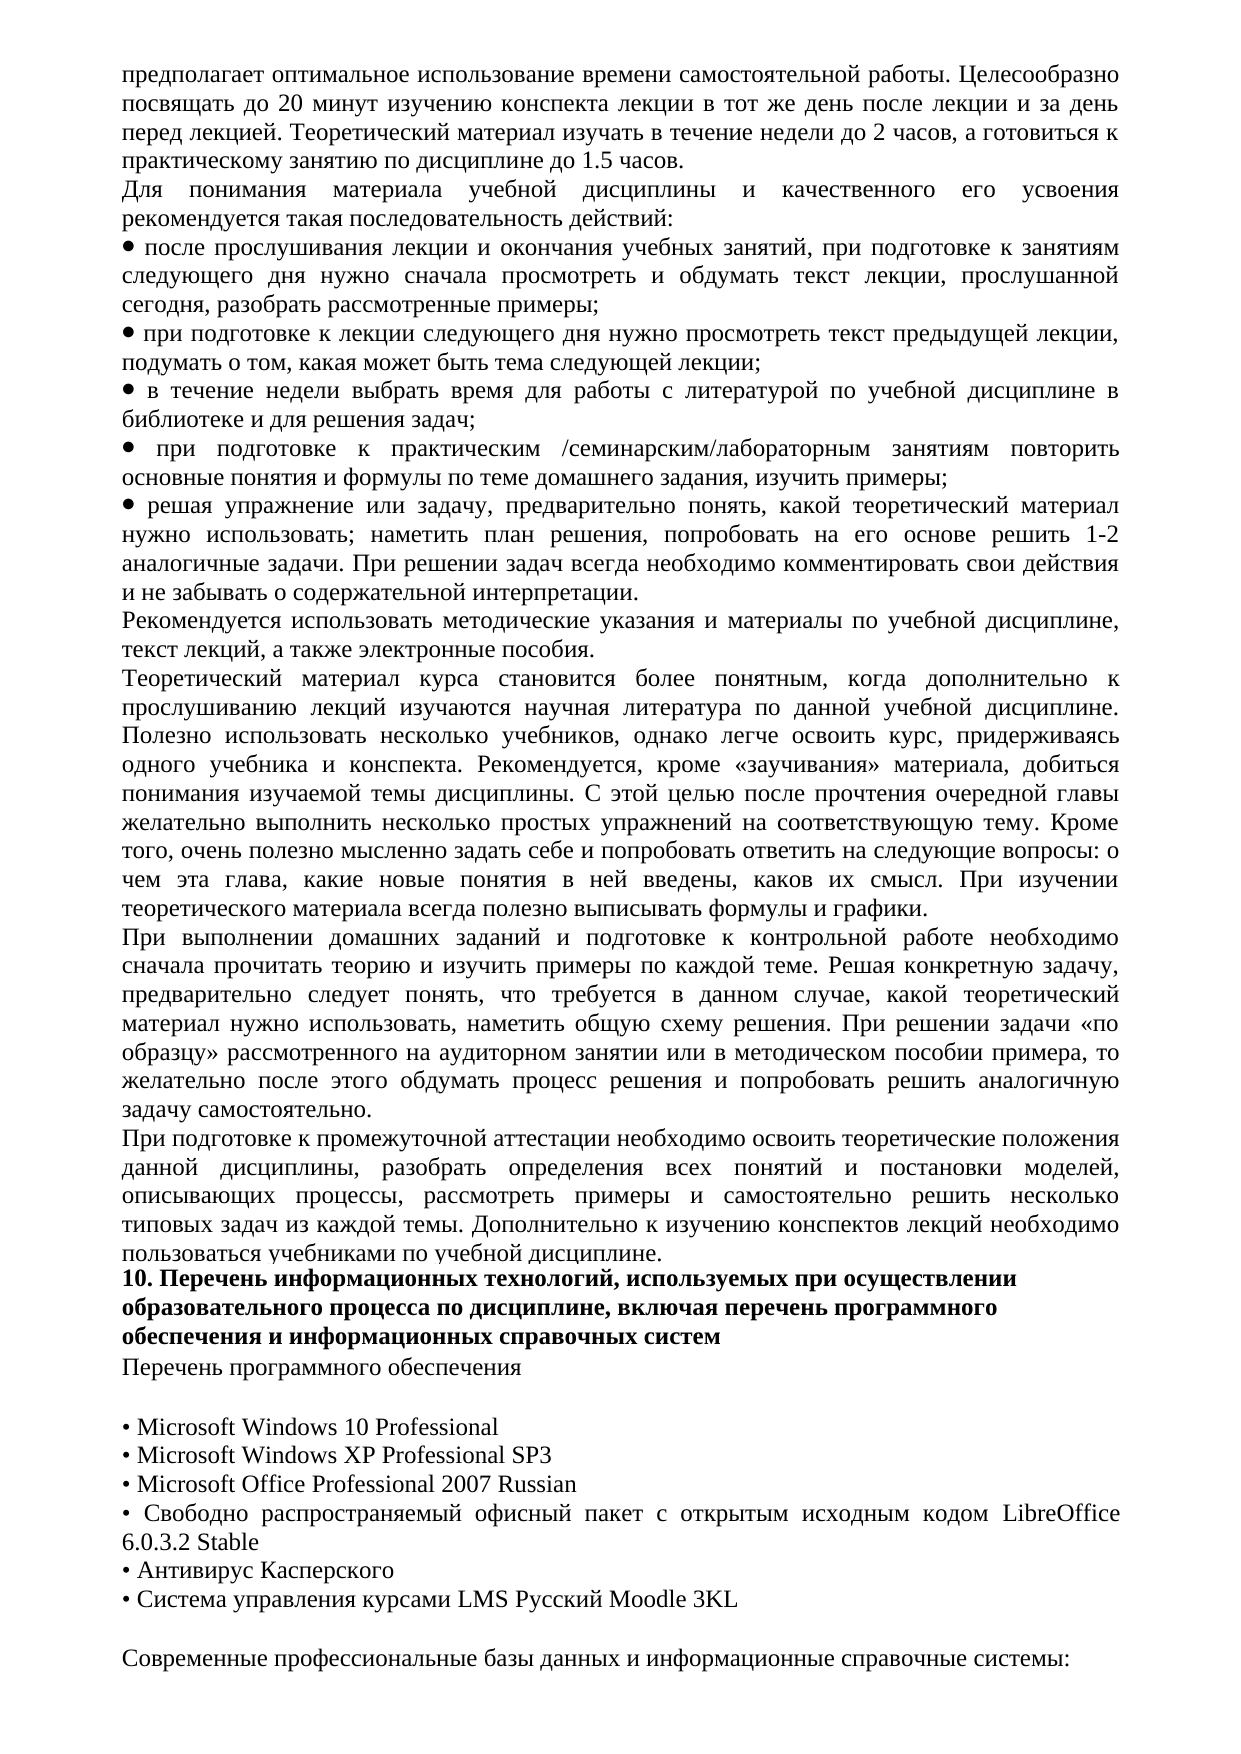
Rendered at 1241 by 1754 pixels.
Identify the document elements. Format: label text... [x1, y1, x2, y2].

table_cell Перечень программного обеспечения • Microsoft Windows 10 Professional • Microsoft Windows XP Professional SP3 • Microsoft Office Professional 2007 Russian • Cвободно распространяемый офисный пакет с открытым исходным кодом LibreOffice 6.0.3.2 Stable • Антивирус Касперского • Cистема управления курсами LMS Русский Moodle 3KL Современные профессиональные базы данных и информационные справочные системы: [118, 1352, 1124, 1683]
table_header предполагает оптимальное использование времени самостоятельной работы. Целесообразно посвящать до 20 минут изучению конспекта лекции в тот же день после лекции и за день перед лекцией. Теоретический материал изучать в течение недели до 2 часов, а готовиться к практическому занятию по дисциплине до 1.5 часов. Для понимания материала учебной дисциплины и качественного его усвоения рекомендуется такая последовательность действий: ⦁ после прослушивания лекции и окончания учебных занятий, при подготовке к занятиям следующего дня нужно сначала просмотреть и обдумать текст лекции, прослушанной сегодня, разобрать рассмотренные примеры; ⦁ при подготовке к лекции следующего дня нужно просмотреть текст предыдущей лекции, подумать о том, какая может быть тема следующей лекции; ⦁ в течение недели выбрать время для работы с литературой по учебной дисциплине в библиотеке и для решения задач; ⦁ при подготовке к практическим /семинарским/лабораторным занятиям повторить основные понятия и формулы по теме домашнего задания, изучить примеры; ⦁ решая упражнение или задачу, предварительно понять, какой теоретический материал нужно использовать; наметить план решения, попробовать на его основе решить 1-2 аналогичные задачи. При решении задач всегда необходимо комментировать свои действия и не забывать о содержательной интерпретации. Рекомендуется использовать методические указания и материалы по учебной дисциплине, текст лекций, а также электронные пособия. Теоретический материал курса становится более понятным, когда дополнительно к прослушиванию лекций изучаются научная литература по данной учебной дисциплине. Полезно использовать несколько учебников, однако легче освоить курс, придерживаясь одного учебника и конспекта. Рекомендуется, кроме «заучивания» материала, добиться понимания изучаемой темы дисциплины. С этой целью после прочтения очередной главы желательно выполнить несколько простых упражнений на соответствующую тему. Кроме того, очень полезно мысленно задать себе и попробовать ответить на следующие вопросы: о чем эта глава, какие новые понятия в ней введены, каков их смысл. При изучении теоретического материала всегда полезно выписывать формулы и графики. При выполнении домашних заданий и подготовке к контрольной работе необходимо сначала прочитать теорию и изучить примеры по каждой теме. Решая конкретную задачу, предварительно следует понять, что требуется в данном случае, какой теоретический материал нужно использовать, наметить общую схему решения. При решении задачи «по образцу» рассмотренного на аудиторном занятии или в методическом пособии примера, то желательно после этого обдумать процесс решения и попробовать решить аналогичную задачу самостоятельно. При подготовке к промежуточной аттестации необходимо освоить теоретические положения данной дисциплины, разобрать определения всех понятий и постановки моделей, описывающих процессы, рассмотреть примеры и самостоятельно решить несколько типовых задач из каждой темы. Дополнительно к изучению конспектов лекций необходимо пользоваться учебниками по учебной дисциплине. [118, 59, 1124, 1263]
table_cell 10. Перечень информационных технологий, используемых при осуществлении образовательного процесса по дисциплине, включая перечень программного обеспечения и информационных справочных систем [118, 1263, 1124, 1352]
